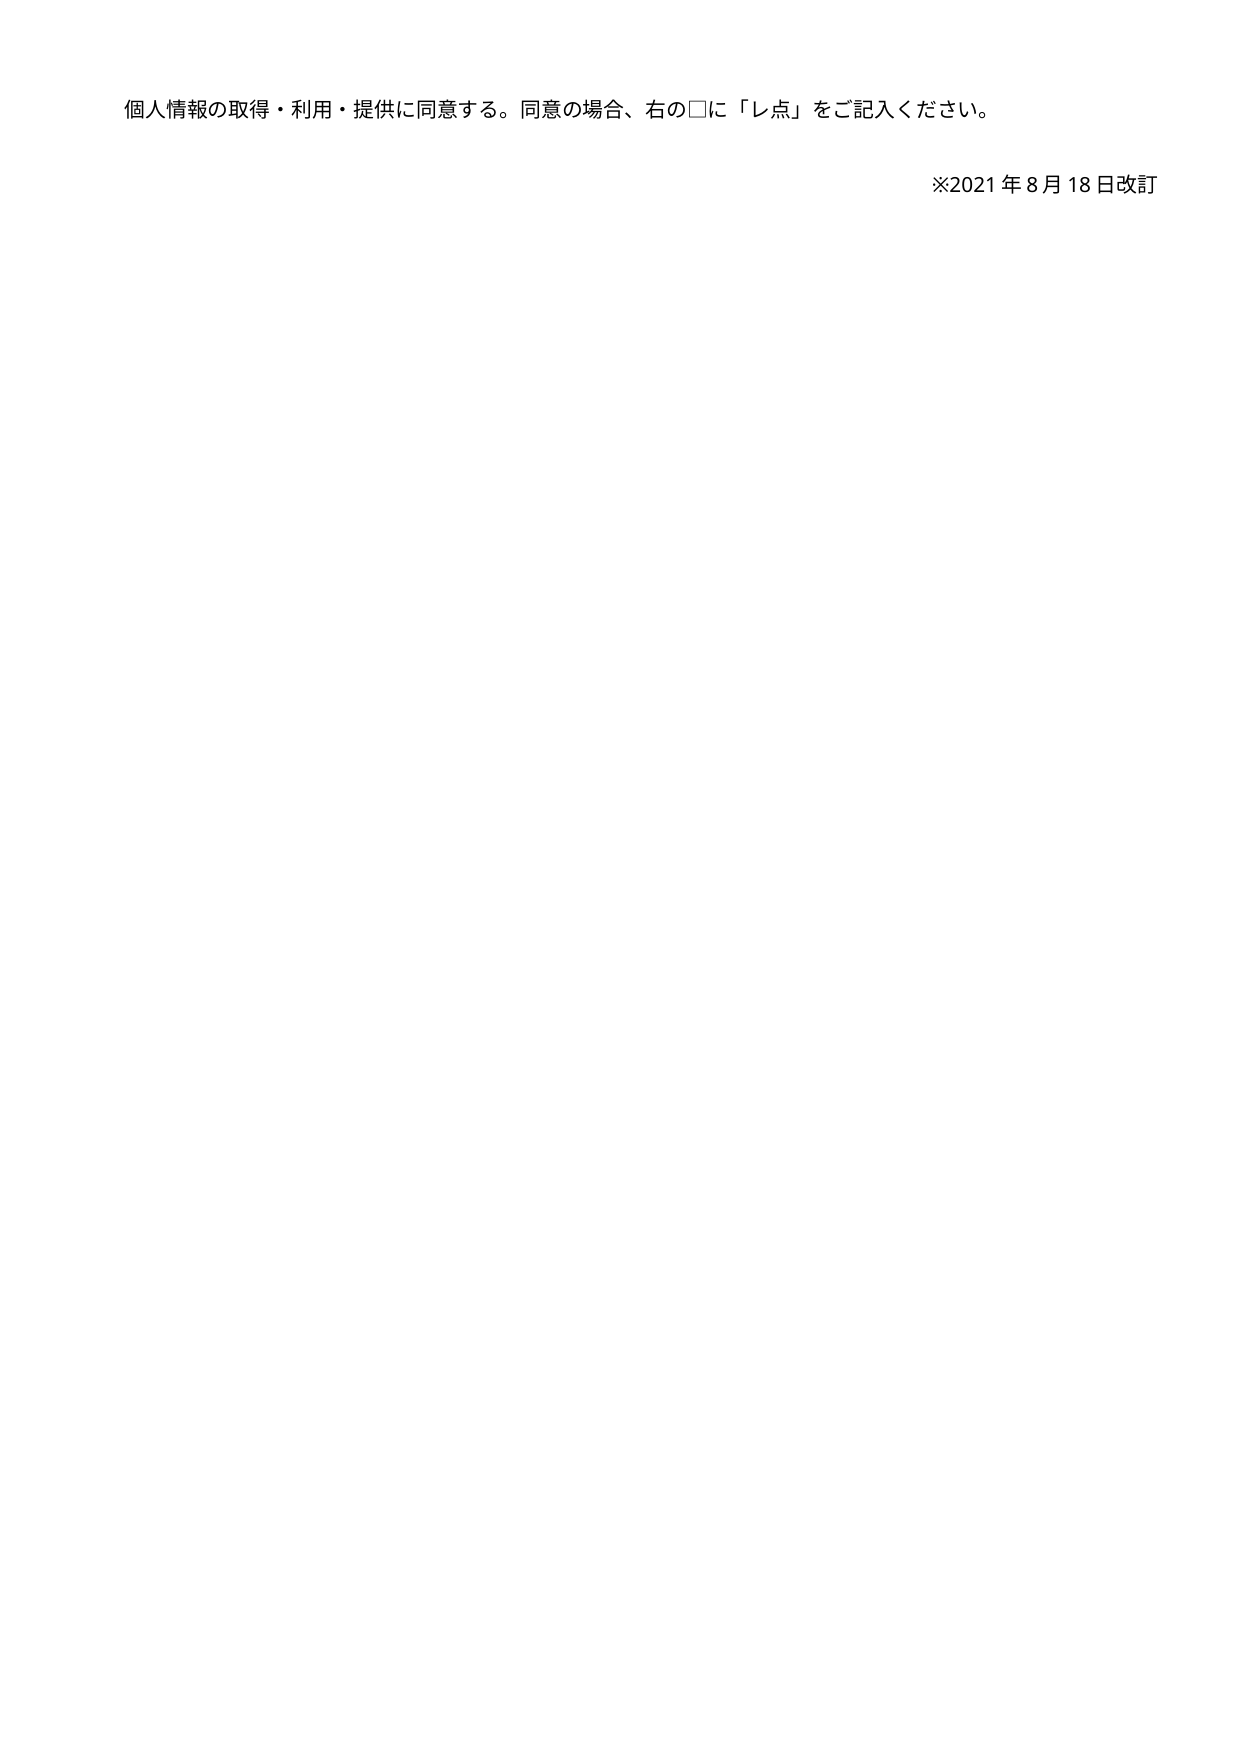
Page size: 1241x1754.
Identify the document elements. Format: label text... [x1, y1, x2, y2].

text 個人情報の取得・利用・提供に同意する。同意の場合、右の□に「レ点」をご記入ください。 [124, 89, 1157, 127]
text ※2021年8月18日改訂 [124, 164, 1157, 202]
